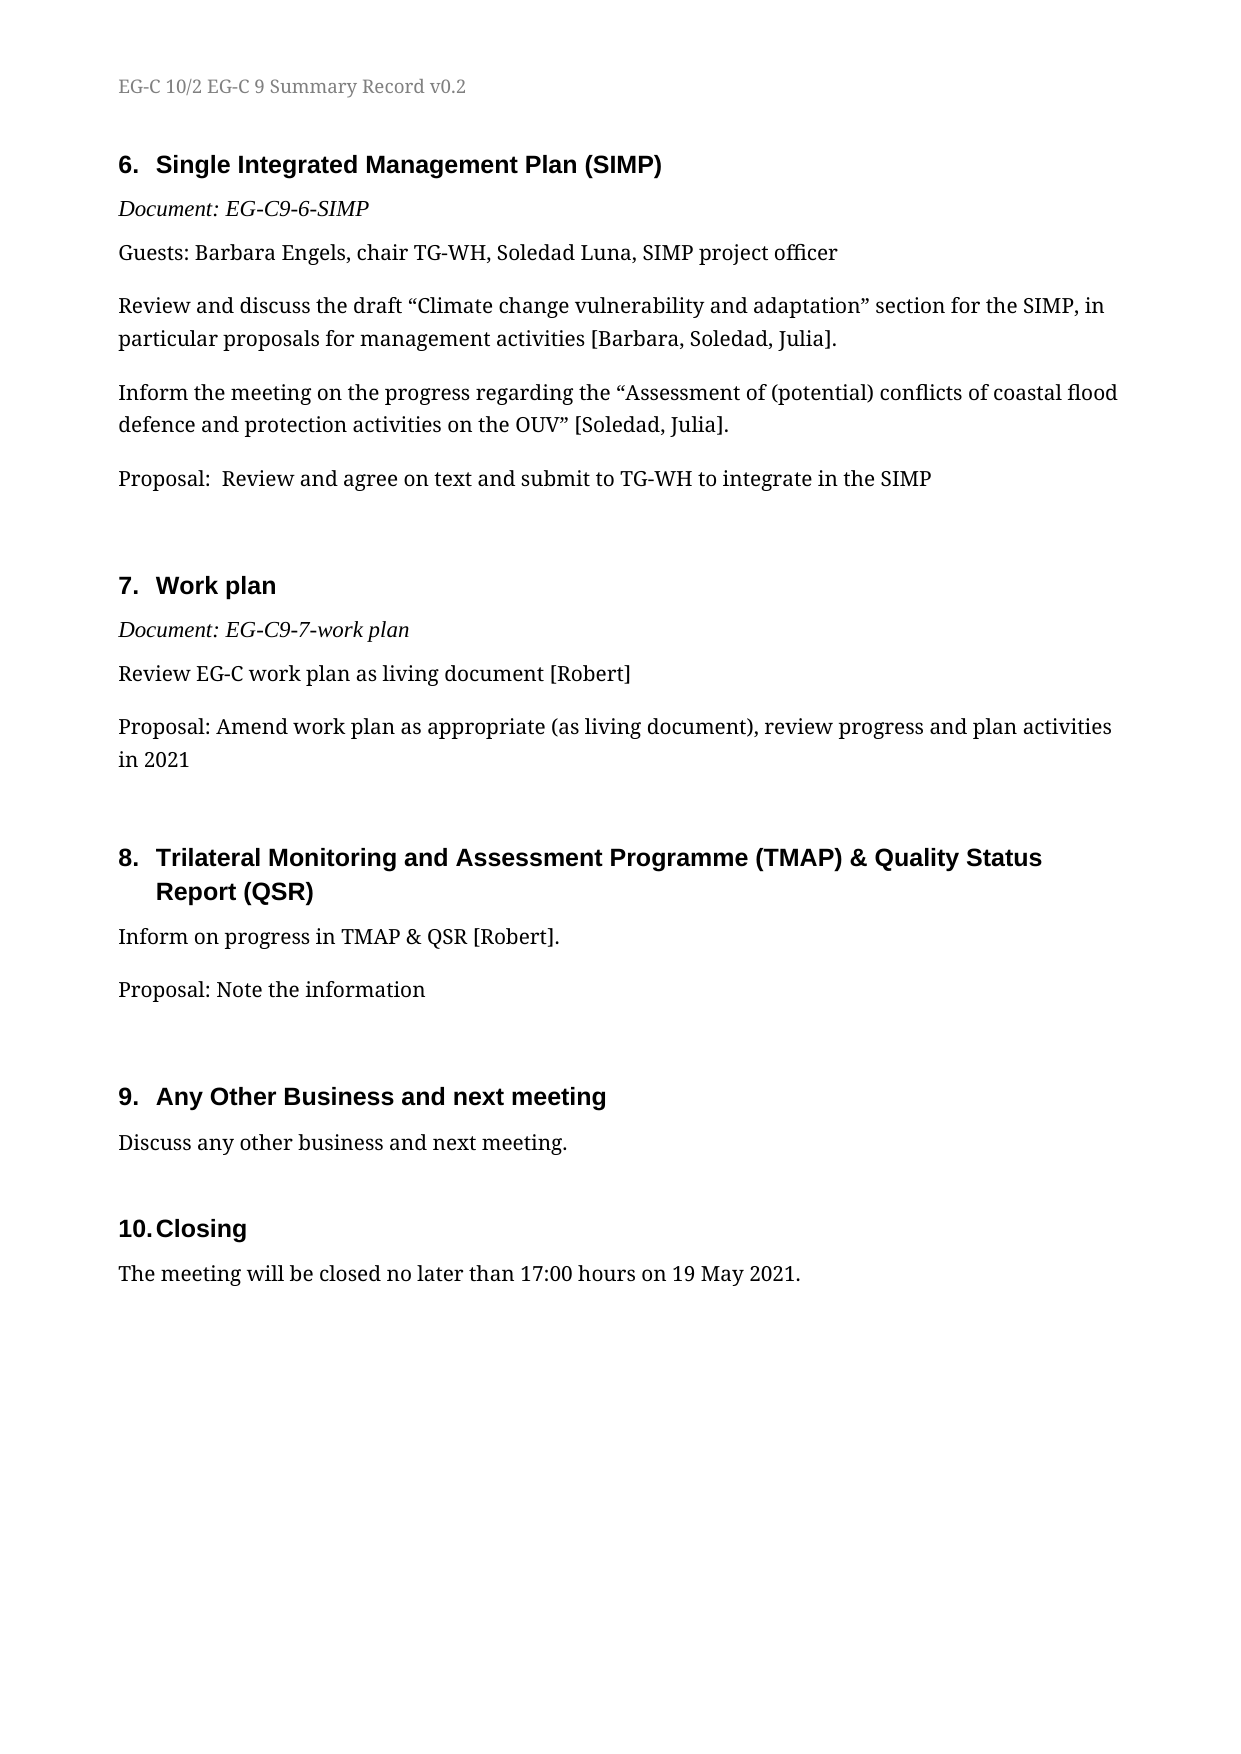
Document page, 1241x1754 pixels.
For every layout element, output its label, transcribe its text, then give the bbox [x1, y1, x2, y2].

text Review and discuss the draft “Climate change vulnerability and adaptation” section for the SIMP, in particular proposals for management activities [Barbara, Soledad, Julia]. [118, 292, 1122, 353]
list Any Other Business and next meeting [118, 1082, 1122, 1111]
text Proposal: Review and agree on text and submit to TG-WH to integrate in the SIMP [118, 464, 1122, 492]
list Single Integrated Management Plan (SIMP) [118, 150, 1122, 179]
text Proposal: Amend work plan as appropriate (as living document), review progress and plan activities in 2021 [118, 712, 1122, 773]
text Document: EG-C9-6-SIMP [118, 196, 1122, 222]
list Work plan [118, 571, 1122, 599]
text Guests: Barbara Engels, chair TG-WH, Soledad Luna, SIMP project officer [118, 238, 1122, 267]
list Trilateral Monitoring and Assessment Programme (TMAP) & Quality Status Report (QSR) [118, 843, 1122, 905]
text The meeting will be closed no later than 17:00 hours on 19 May 2021. [118, 1259, 1122, 1288]
text Discuss any other business and next meeting. [118, 1128, 1122, 1156]
text Document: EG-C9-7-work plan [118, 616, 1122, 642]
text Inform on progress in TMAP & QSR [Robert]. [118, 922, 1122, 950]
text Review EG-C work plan as living document [Robert] [118, 659, 1122, 687]
text Inform the meeting on the progress regarding the “Assessment of (potential) conflicts of coastal flood defence and protection activities on the OUV” [Soledad, Julia]. [118, 378, 1122, 439]
list Closing [118, 1214, 1122, 1243]
text Proposal: Note the information [118, 975, 1122, 1004]
